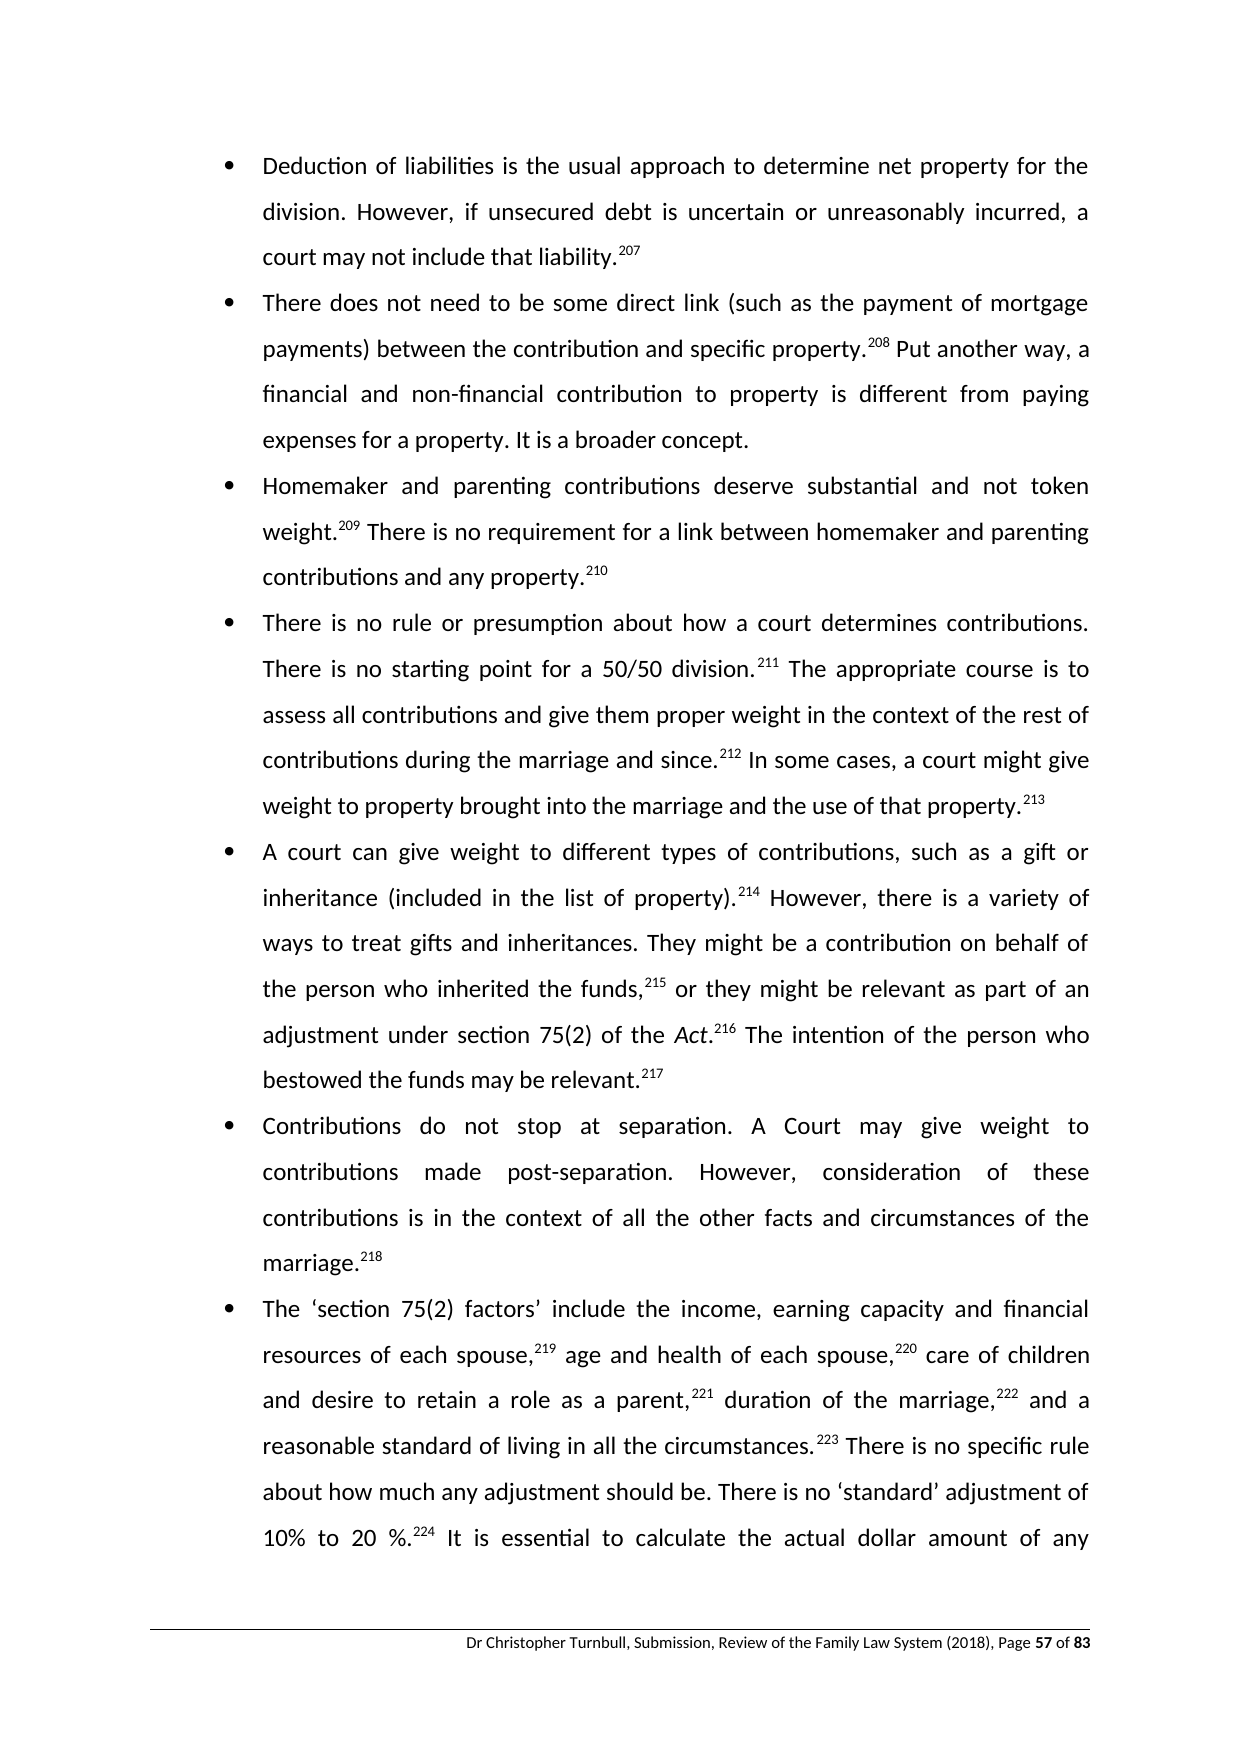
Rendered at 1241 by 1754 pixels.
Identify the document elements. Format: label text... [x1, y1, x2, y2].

list There is no rule or presumption about how a court determines contributions. There is no starting point for a 50/50 division. The appropriate course is to assess all contributions and give them proper weight in the context of the rest of contributions during the marriage and since. In some cases, a court might give weight to property brought into the marriage and the use of that property. [225, 607, 1090, 821]
list Deduction of liabilities is the usual approach to determine net property for the division. However, if unsecured debt is uncertain or unreasonably incurred, a court may not include that liability. [225, 150, 1090, 272]
list There does not need to be some direct link (such as the payment of mortgage payments) between the contribution and specific property. Put another way, a financial and non-financial contribution to property is different from paying expenses for a property. It is a broader concept. [225, 287, 1090, 455]
list Contributions do not stop at separation. A Court may give weight to contributions made post-separation. However, consideration of these contributions is in the context of all the other facts and circumstances of the marriage. [225, 1110, 1090, 1278]
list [225, 1293, 1090, 1552]
list Homemaker and parenting contributions deserve substantial and not token weight. There is no requirement for a link between homemaker and parenting contributions and any property. [225, 470, 1090, 592]
list A court can give weight to different types of contributions, such as a gift or inheritance (included in the list of property). However, there is a variety of ways to treat gifts and inheritances. They might be a contribution on behalf of the person who inherited the funds, or they might be relevant as part of an adjustment under section 75(2) of the Act. The intention of the person who bestowed the funds may be relevant. [225, 836, 1090, 1095]
